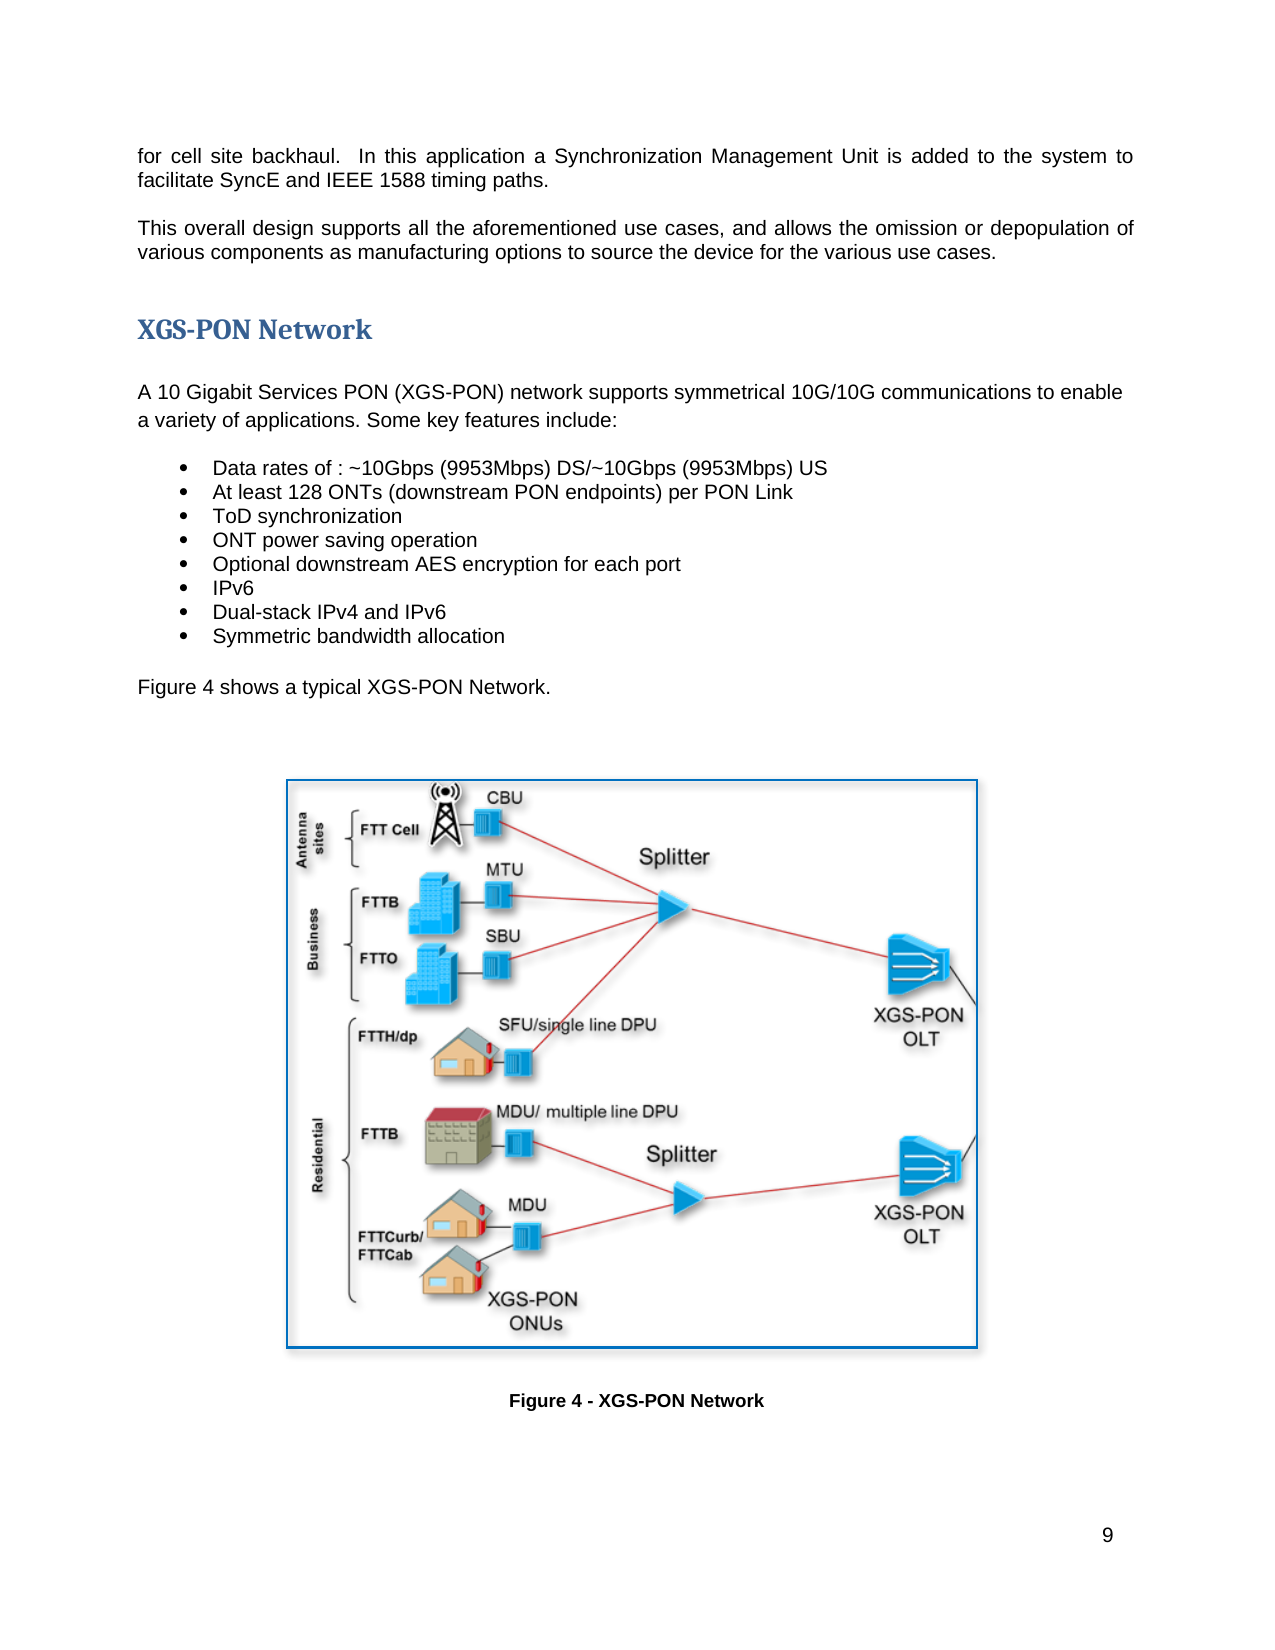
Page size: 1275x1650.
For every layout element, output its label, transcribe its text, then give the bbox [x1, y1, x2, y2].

text Data rates of : ~10Gbps (9953Mbps) DS/~10Gbps (9953Mbps) US [180, 456, 1135, 480]
subtitle XGS-PON Network [137, 313, 1135, 347]
text Figure 4 - XGS-PON Network [137, 1389, 1135, 1411]
text Symmetric bandwidth allocation [180, 624, 1135, 648]
text Dual-stack IPv4 and IPv6 [180, 600, 1135, 624]
text Optional downstream AES encryption for each port [180, 552, 1135, 576]
text IPv6 [180, 576, 1135, 600]
text A 10 Gigabit Services PON (XGS-PON) network supports symmetrical 10G/10G communications to enable a variety of applications. Some key features include: [137, 380, 1135, 431]
text At least 128 ONTs (downstream PON endpoints) per PON Link [180, 480, 1135, 504]
text ToD synchronization [180, 504, 1135, 528]
picture [288, 781, 976, 1346]
text This overall design supports all the aforementioned use cases, and allows the omission or depopulation of various components as manufacturing options to source the device for the various use cases. [137, 216, 1135, 263]
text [137, 144, 1135, 192]
text Figure 4 shows a typical XGS-PON Network. [137, 675, 1135, 699]
text ONT power saving operation [180, 528, 1135, 552]
